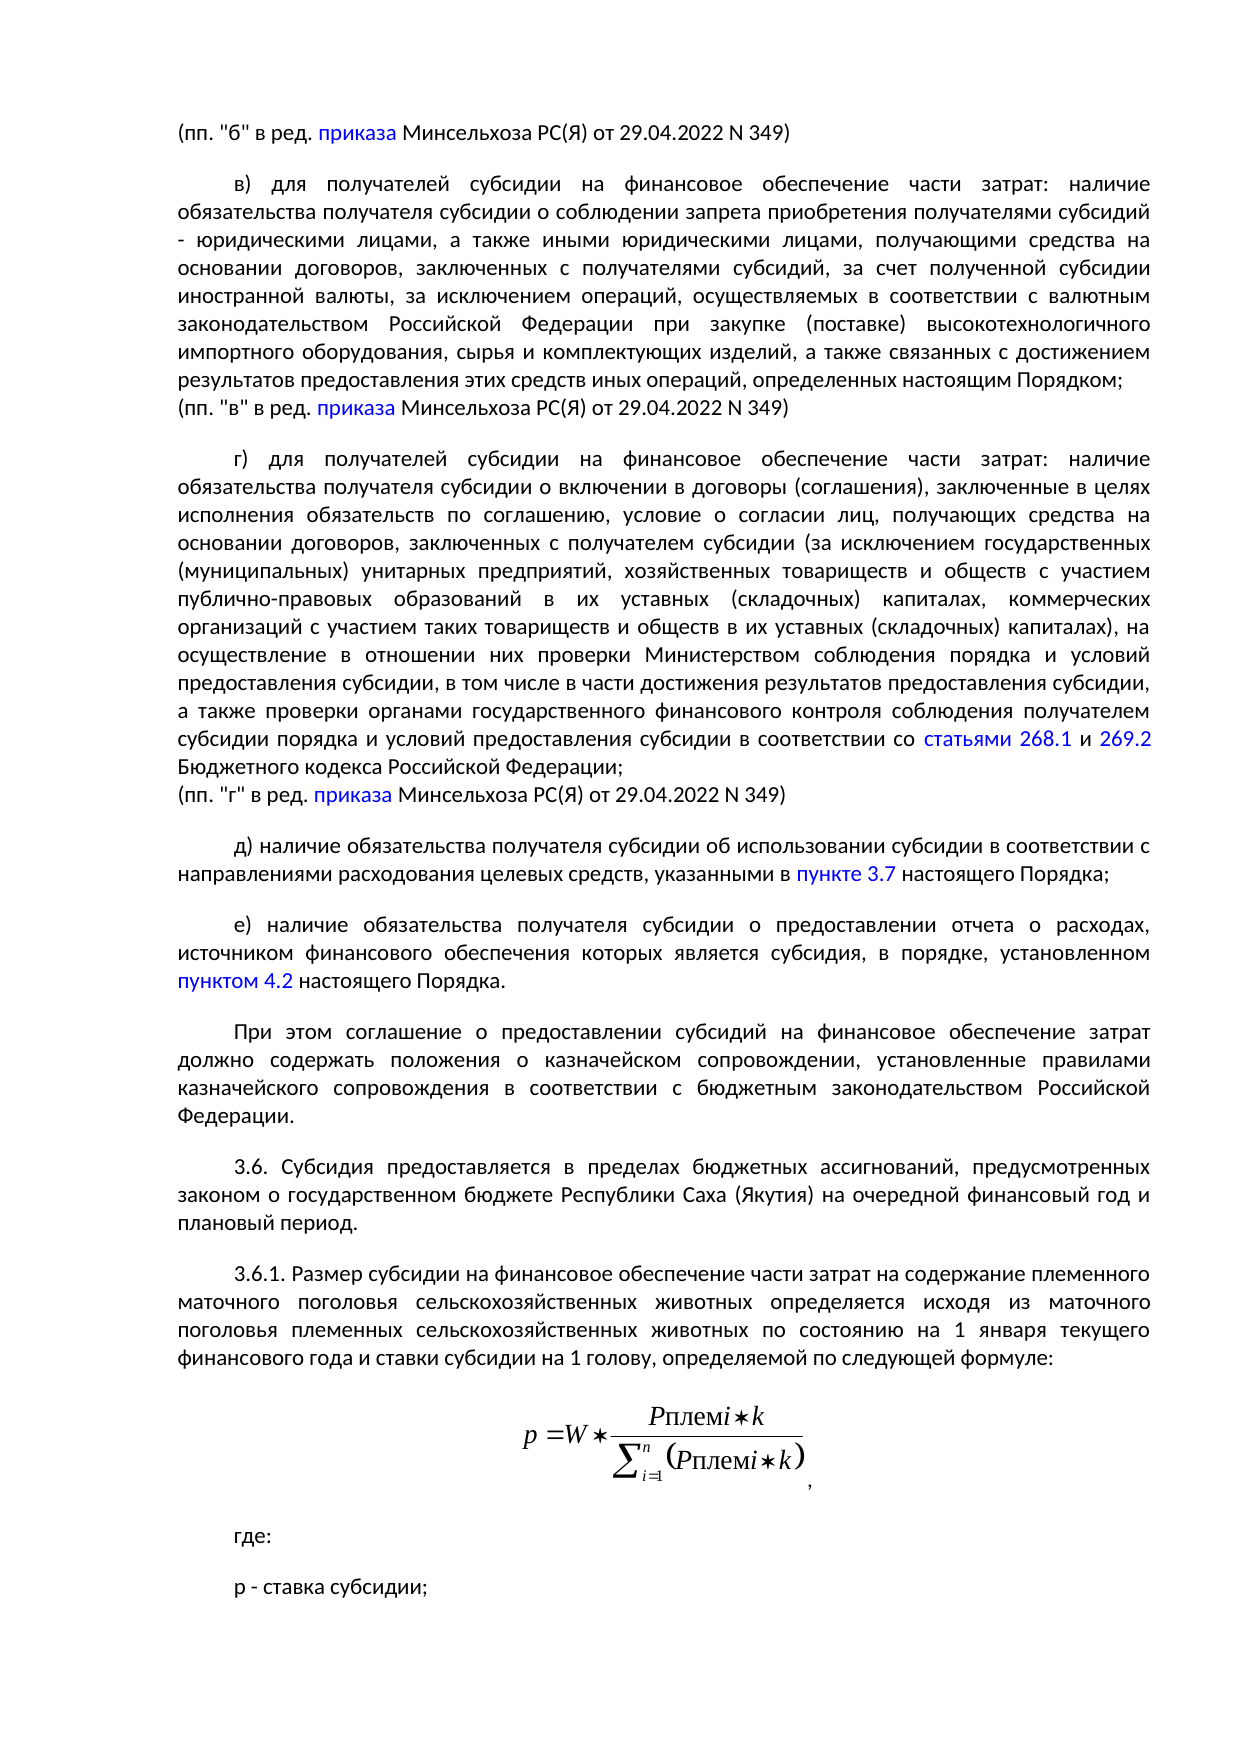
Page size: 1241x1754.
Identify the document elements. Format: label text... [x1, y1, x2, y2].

text , [177, 1399, 1152, 1493]
text д) наличие обязательства получателя субсидии об использовании субсидии в соответствии с направлениями расходования целевых средств, указанными в пункте 3.7 настоящего Порядка; [177, 831, 1152, 887]
text p - ставка субсидии; [177, 1572, 1152, 1600]
text (пп. "г" в ред. приказа Минсельхоза РС(Я) от 29.04.2022 N 349) [177, 780, 1152, 808]
text где: [177, 1521, 1152, 1549]
text (пп. "б" в ред. приказа Минсельхоза РС(Я) от 29.04.2022 N 349) [177, 118, 1152, 146]
text 3.6.1. Размер субсидии на финансовое обеспечение части затрат на содержание племенного маточного поголовья сельскохозяйственных животных определяется исходя из маточного поголовья племенных сельскохозяйственных животных по состоянию на 1 января текущего финансового года и ставки субсидии на 1 голову, определяемой по следующей формуле: [177, 1259, 1152, 1371]
text При этом соглашение о предоставлении субсидий на финансовое обеспечение затрат должно содержать положения о казначейском сопровождении, установленные правилами казначейского сопровождения в соответствии с бюджетным законодательством Российской Федерации. [177, 1017, 1152, 1129]
text 3.6. Субсидия предоставляется в пределах бюджетных ассигнований, предусмотренных законом о государственном бюджете Республики Саха (Якутия) на очередной финансовый год и плановый период. [177, 1152, 1152, 1236]
text г) для получателей субсидии на финансовое обеспечение части затрат: наличие обязательства получателя субсидии о включении в договоры (соглашения), заключенные в целях исполнения обязательств по соглашению, условие о согласии лиц, получающих средства на основании договоров, заключенных с получателем субсидии (за исключением государственных (муниципальных) унитарных предприятий, хозяйственных товариществ и обществ с участием публично-правовых образований в их уставных (складочных) капиталах, коммерческих организаций с участием таких товариществ и обществ в их уставных (складочных) капиталах), на осуществление в отношении них проверки Министерством соблюдения порядка и условий предоставления субсидии, в том числе в части достижения результатов предоставления субсидии, а также проверки органами государственного финансового контроля соблюдения получателем субсидии порядка и условий предоставления субсидии в соответствии со статьями 268.1 и 269.2 Бюджетного кодекса Российской Федерации; [177, 444, 1152, 780]
text (пп. "в" в ред. приказа Минсельхоза РС(Я) от 29.04.2022 N 349) [177, 393, 1152, 421]
text в) для получателей субсидии на финансовое обеспечение части затрат: наличие обязательства получателя субсидии о соблюдении запрета приобретения получателями субсидий - юридическими лицами, а также иными юридическими лицами, получающими средства на основании договоров, заключенных с получателями субсидий, за счет полученной субсидии иностранной валюты, за исключением операций, осуществляемых в соответствии с валютным законодательством Российской Федерации при закупке (поставке) высокотехнологичного импортного оборудования, сырья и комплектующих изделий, а также связанных с достижением результатов предоставления этих средств иных операций, определенных настоящим Порядком; [177, 169, 1152, 393]
text е) наличие обязательства получателя субсидии о предоставлении отчета о расходах, источником финансового обеспечения которых является субсидия, в порядке, установленном пунктом 4.2 настоящего Порядка. [177, 910, 1152, 994]
